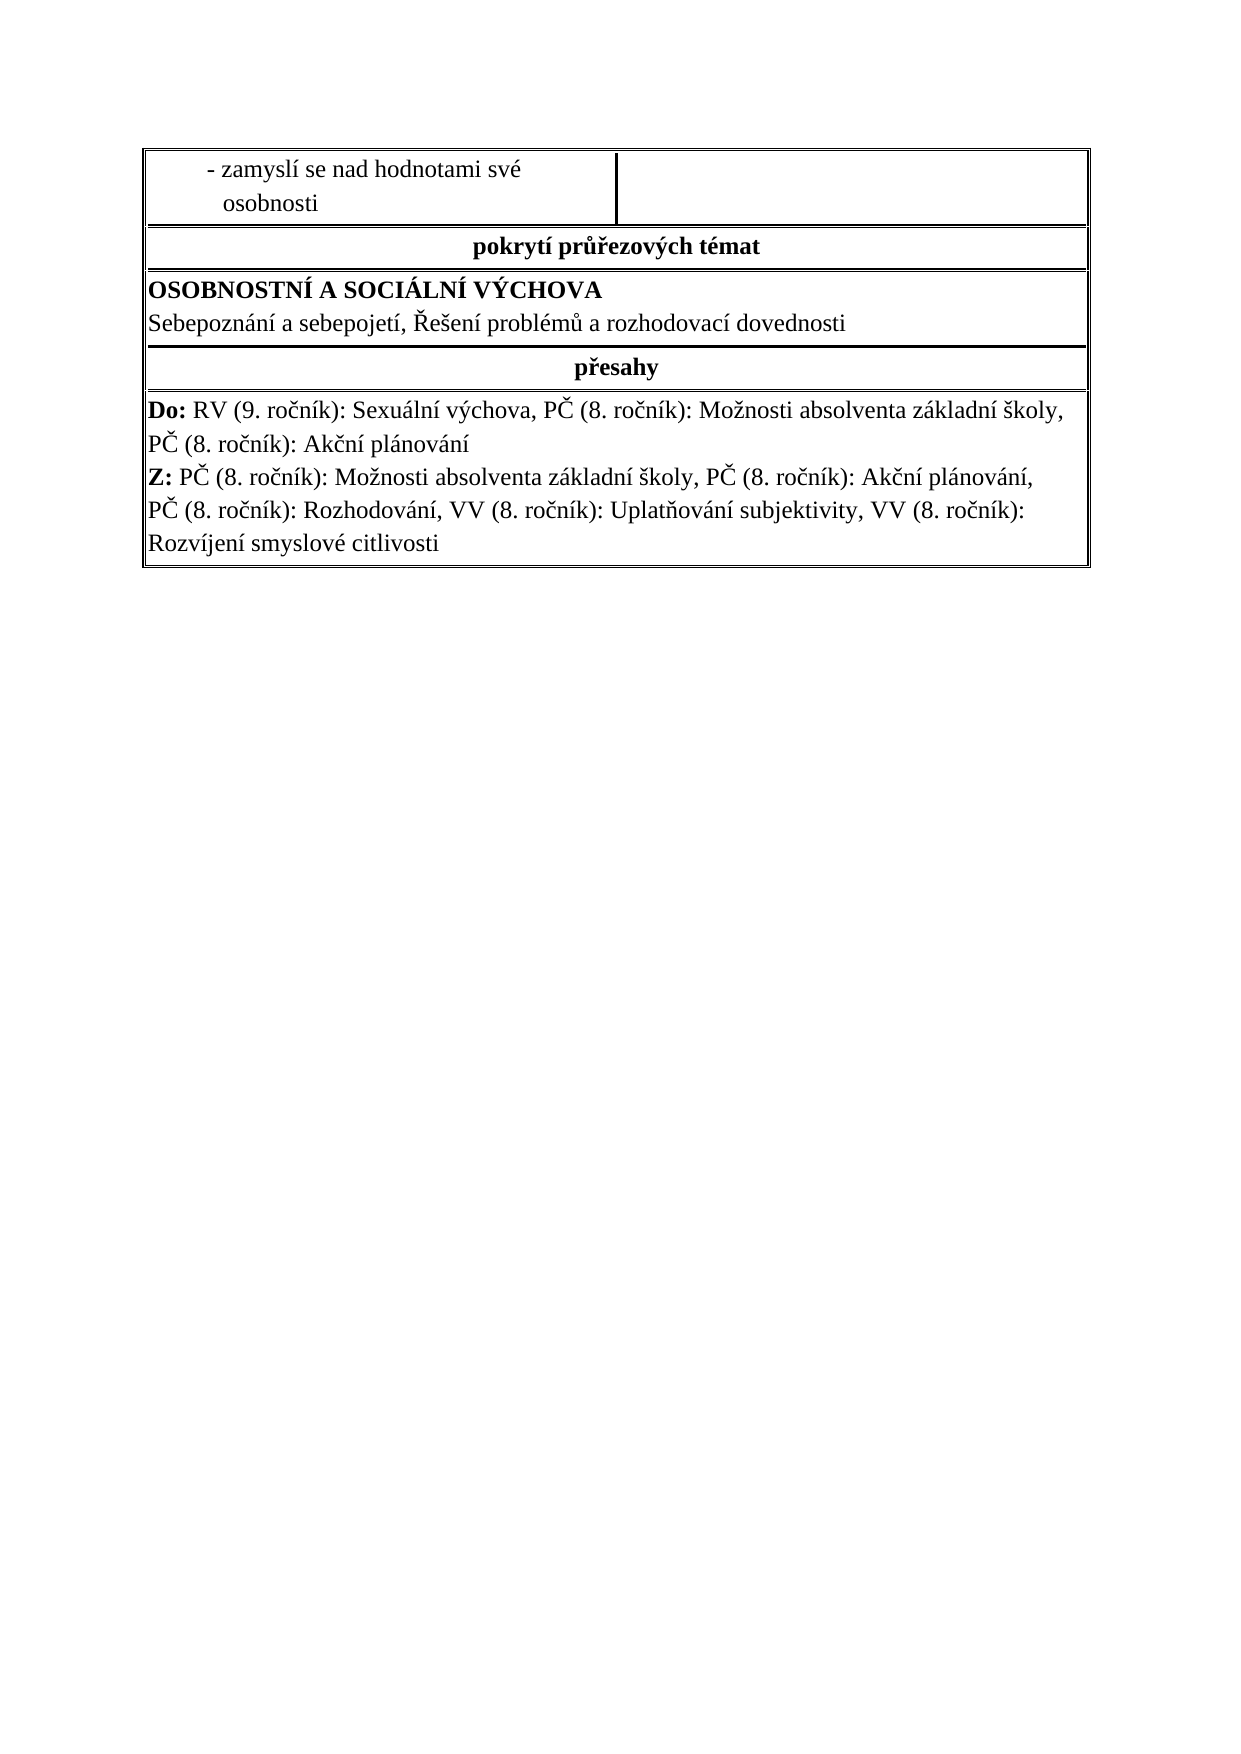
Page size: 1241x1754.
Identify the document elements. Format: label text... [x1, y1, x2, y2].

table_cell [146, 151, 616, 224]
table_cell OSOBNOSTNÍ A SOCIÁLNÍ VÝCHOVA Sebepoznání a sebepojetí, Řešení problémů a rozhodovací dovednosti [146, 268, 1088, 345]
table_cell pokrytí průřezových témat [146, 224, 1088, 268]
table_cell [616, 151, 1087, 224]
table_cell Do: RV (9. ročník): Sexuální výchova, PČ (8. ročník): Možnosti absolventa základní školy, PČ (8. ročník): Akční plánování Z: PČ (8. ročník): Možnosti absolventa základní školy, PČ (8. ročník): Akční plánování, PČ (8. ročník): Rozhodování, VV (8. ročník): Uplatňování subjektivity, VV (8. ročník): Rozvíjení smyslové citlivosti [144, 389, 1089, 564]
table_cell přesahy [146, 345, 1087, 389]
